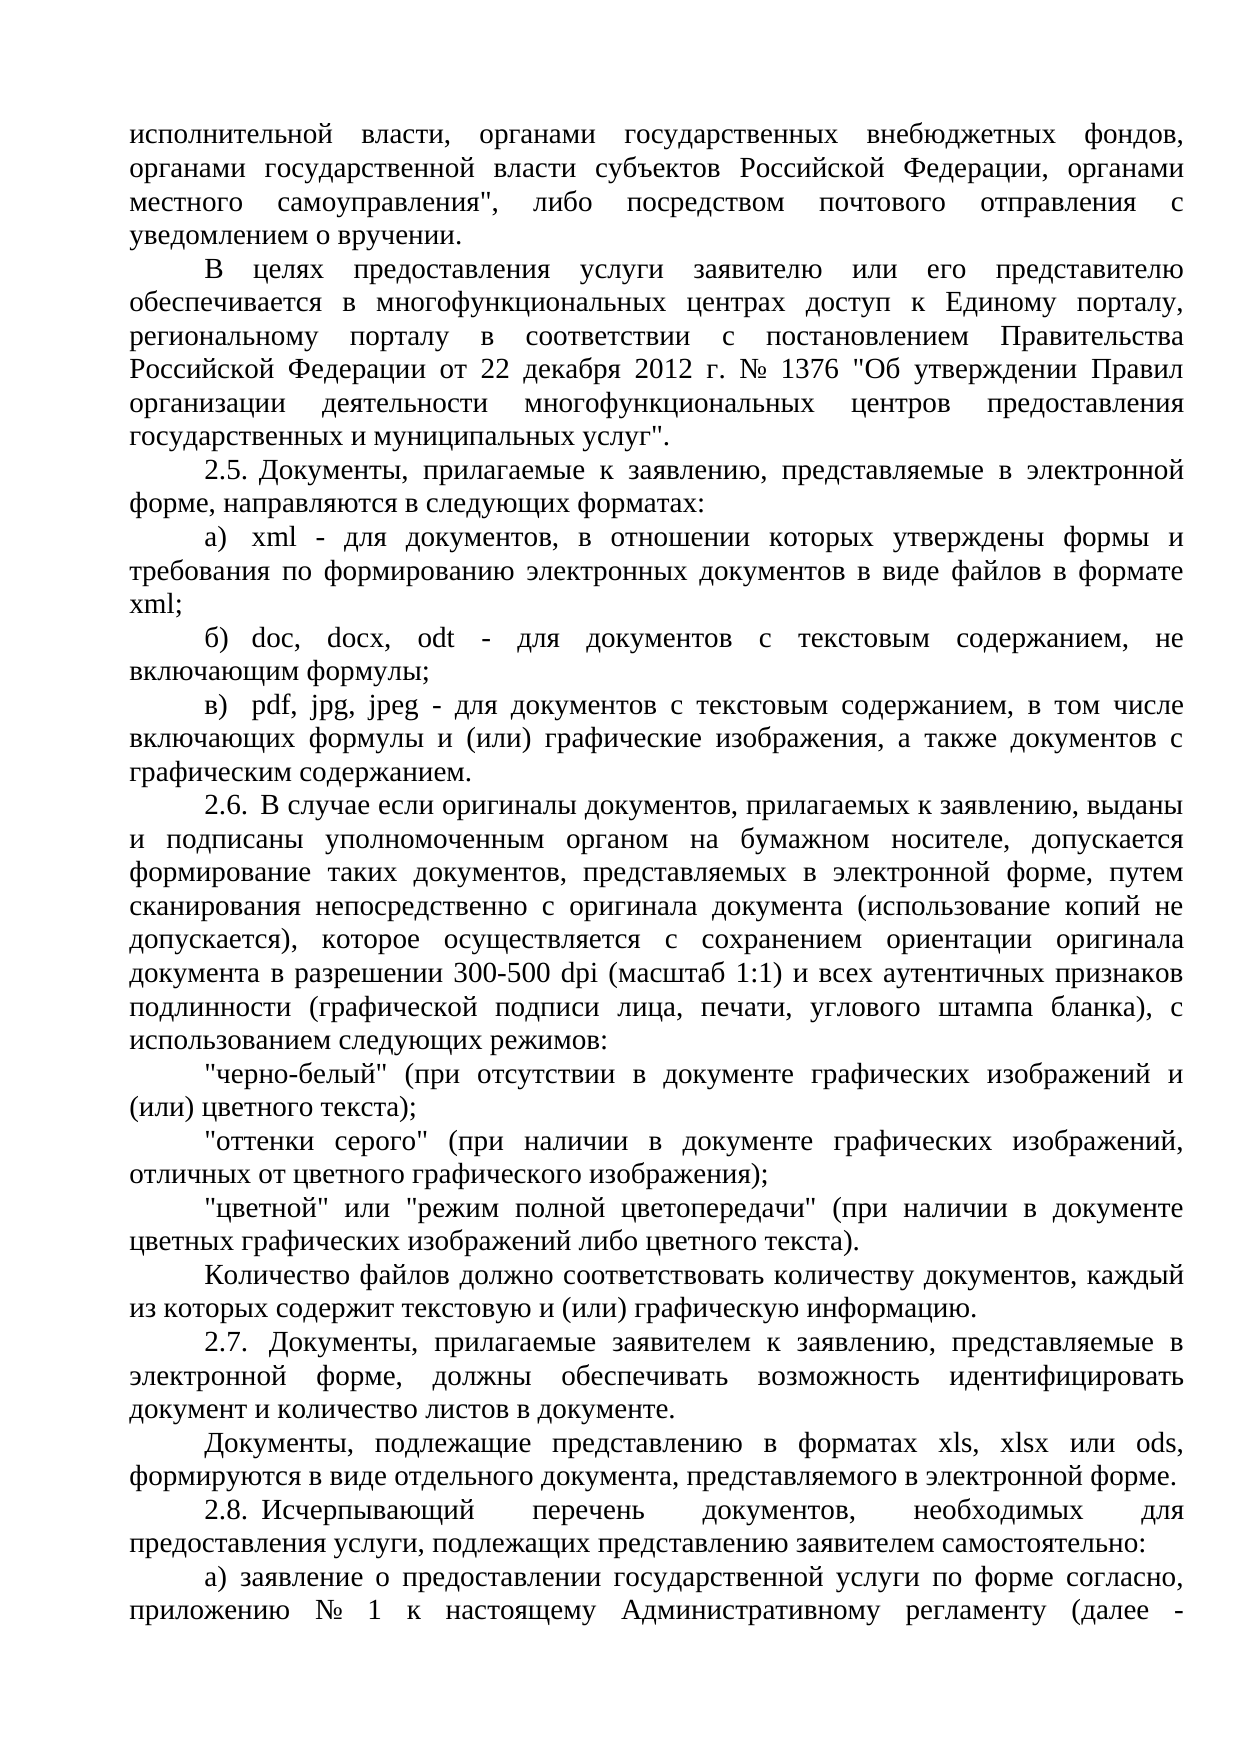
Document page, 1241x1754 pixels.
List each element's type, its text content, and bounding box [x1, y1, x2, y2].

text "черно-белый" (при отсутствии в документе графических изображений и (или) цветного текста); [129, 1056, 1185, 1123]
text в) pdf, jpg, jpeg - для документов с текстовым содержанием, в том числе включающих формулы и (или) графические изображения, а также документов с графическим содержанием. [129, 687, 1185, 787]
list Документы, прилагаемые к заявлению, представляемые в электронной форме, направляются в следующих форматах: [129, 452, 1185, 519]
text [129, 1559, 1185, 1626]
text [129, 117, 1185, 251]
text "цветной" или "режим полной цветопередачи" (при наличии в документе цветных графических изображений либо цветного текста). [129, 1190, 1185, 1257]
text б) doc, docx, odt - для документов с текстовым содержанием, не включающим формулы; [129, 620, 1185, 687]
text Количество файлов должно соответствовать количеству документов, каждый из которых содержит текстовую и (или) графическую информацию. [129, 1257, 1185, 1324]
list Исчерпывающий перечень документов, необходимых для предоставления услуги, подлежащих представлению заявителем самостоятельно: [129, 1492, 1185, 1559]
text "оттенки серого" (при наличии в документе графических изображений, отличных от цветного графического изображения); [129, 1123, 1185, 1190]
text а) xml - для документов, в отношении которых утверждены формы и требования по формированию электронных документов в виде файлов в формате xml; [129, 519, 1185, 620]
list Документы, прилагаемые заявителем к заявлению, представляемые в электронной форме, должны обеспечивать возможность идентифицировать документ и количество листов в документе. [129, 1324, 1185, 1425]
list В случае если оригиналы документов, прилагаемых к заявлению, выданы и подписаны уполномоченным органом на бумажном носителе, допускается формирование таких документов, представляемых в электронной форме, путем сканирования непосредственно с оригинала документа (использование копий не допускается), которое осуществляется с сохранением ориентации оригинала документа в разрешении 300-500 dpi (масштаб 1:1) и всех аутентичных признаков подлинности (графической подписи лица, печати, углового штампа бланка), с использованием следующих режимов: [129, 787, 1185, 1056]
text В целях предоставления услуги заявителю или его представителю обеспечивается в многофункциональных центрах доступ к Единому порталу, региональному порталу в соответствии с постановлением Правительства Российской Федерации от 22 декабря 2012 г. № 1376 "Об утверждении Правил организации деятельности многофункциональных центров предоставления государственных и муниципальных услуг". [129, 251, 1185, 452]
text Документы, подлежащие представлению в форматах xls, xlsx или ods, формируются в виде отдельного документа, представляемого в электронной форме. [129, 1425, 1185, 1492]
